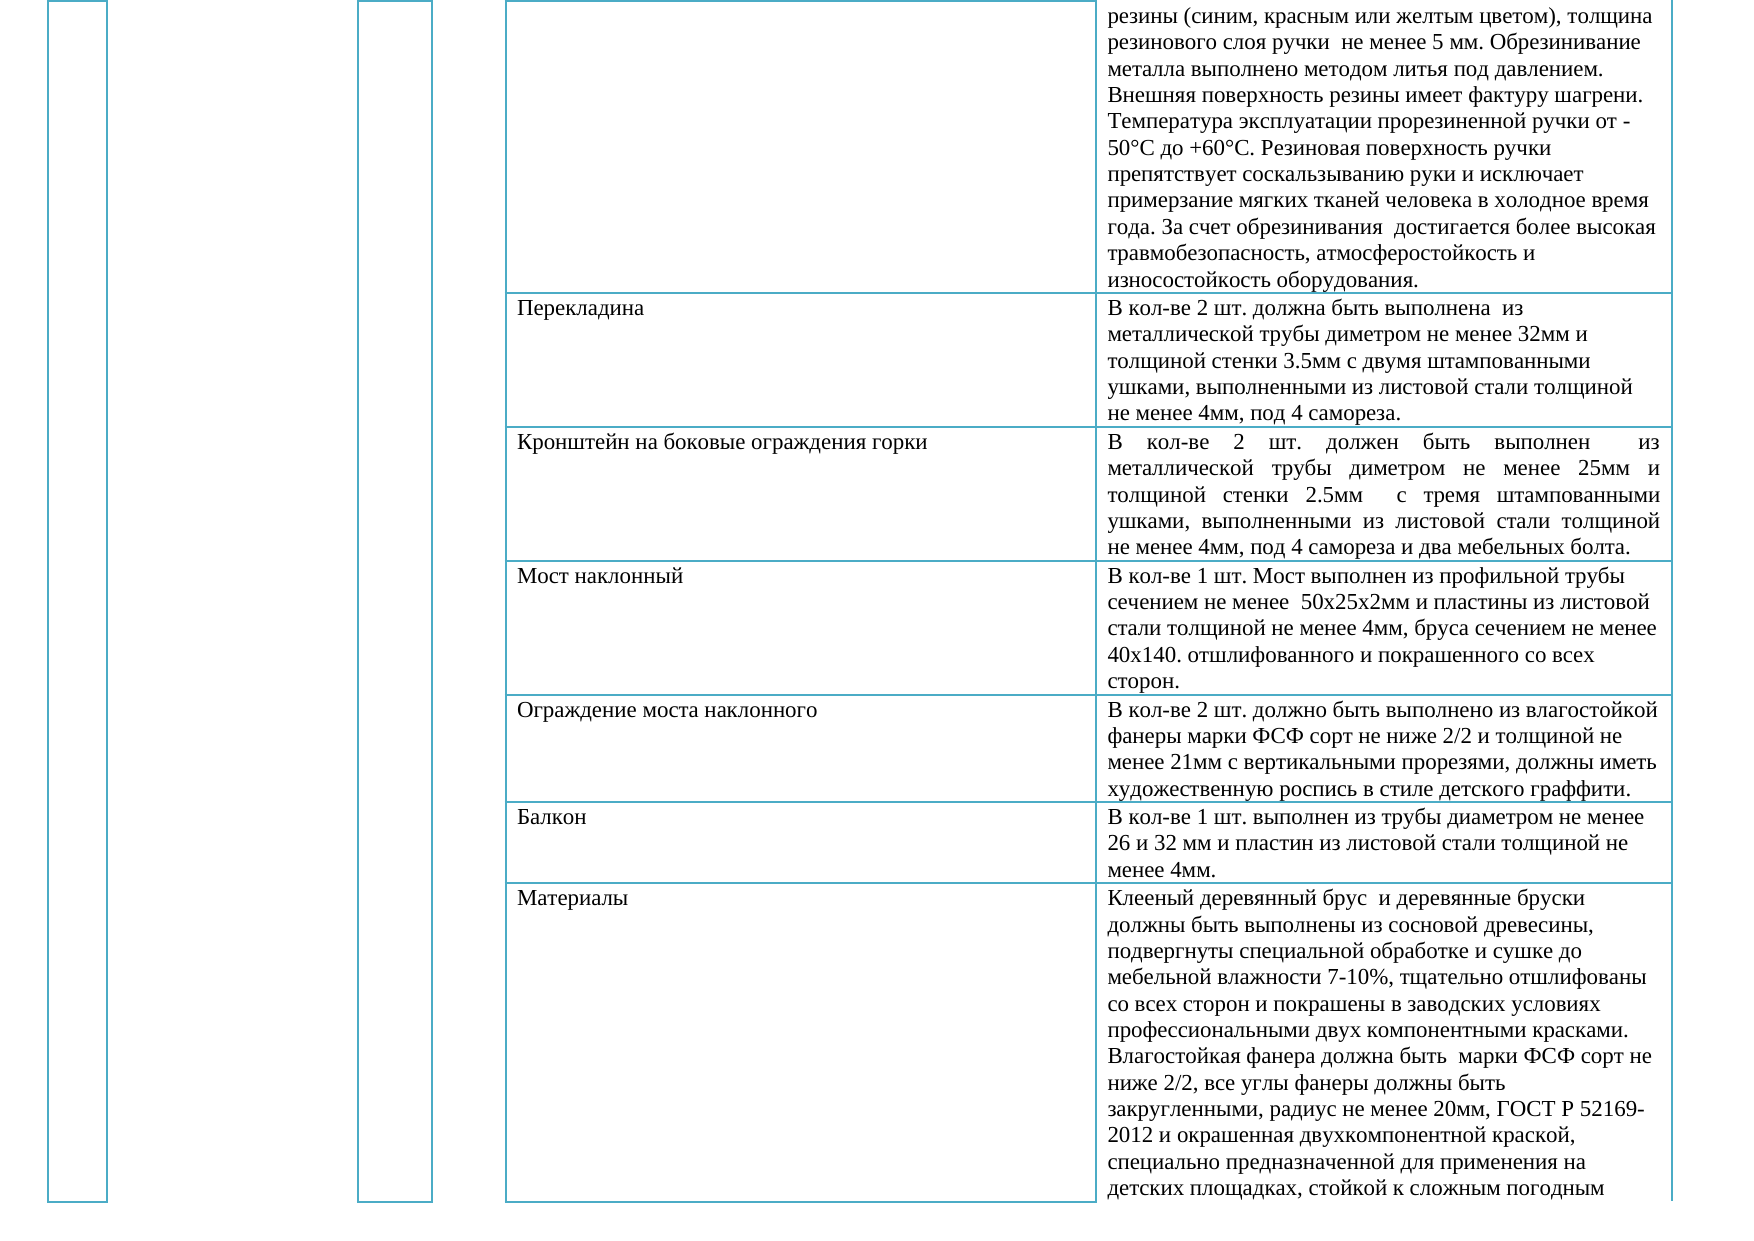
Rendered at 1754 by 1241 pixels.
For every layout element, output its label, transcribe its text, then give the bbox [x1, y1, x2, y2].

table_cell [1097, 884, 1671, 1201]
table_cell Балкон [507, 803, 1095, 882]
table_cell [507, 2, 1095, 292]
table_cell В кол-ве 2 шт. должно быть выполнено из влагостойкой фанеры марки ФСФ сорт не ниже 2/2 и толщиной не менее 21мм с вертикальными прорезями, должны иметь художественную роспись в стиле детского граффити. [1097, 696, 1671, 801]
table_cell Ограждение моста наклонного [507, 696, 1095, 801]
table_cell В кол-ве 1 шт. Мост выполнен из профильной трубы сечением не менее 50х25х2мм и пластины из листовой стали толщиной не менее 4мм, бруса сечением не менее 40х140. отшлифованного и покрашенного со всех сторон. [1097, 562, 1671, 693]
table_cell В кол-ве 2 шт. должна быть выполнена из металлической трубы диметром не менее 32мм и толщиной стенки 3.5мм с двумя штампованными ушками, выполненными из листовой стали толщиной не менее 4мм, под 4 самореза. [1097, 294, 1671, 426]
table_cell В кол-ве 2 шт. должен быть выполнен из металлической трубы диметром не менее 25мм и толщиной стенки 2.5мм с тремя штампованными ушками, выполненными из листовой стали толщиной не менее 4мм, под 4 самореза и два мебельных болта. [1097, 428, 1671, 560]
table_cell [1097, 0, 1671, 292]
table_cell Материалы [507, 884, 1095, 1201]
table_cell Кронштейн на боковые ограждения горки [507, 428, 1095, 560]
table_cell В кол-ве 1 шт. выполнен из трубы диаметром не менее 26 и 32 мм и пластин из листовой стали толщиной не менее 4мм. [1097, 803, 1671, 882]
table_cell Перекладина [507, 294, 1095, 426]
table_cell Мост наклонный [507, 562, 1095, 693]
